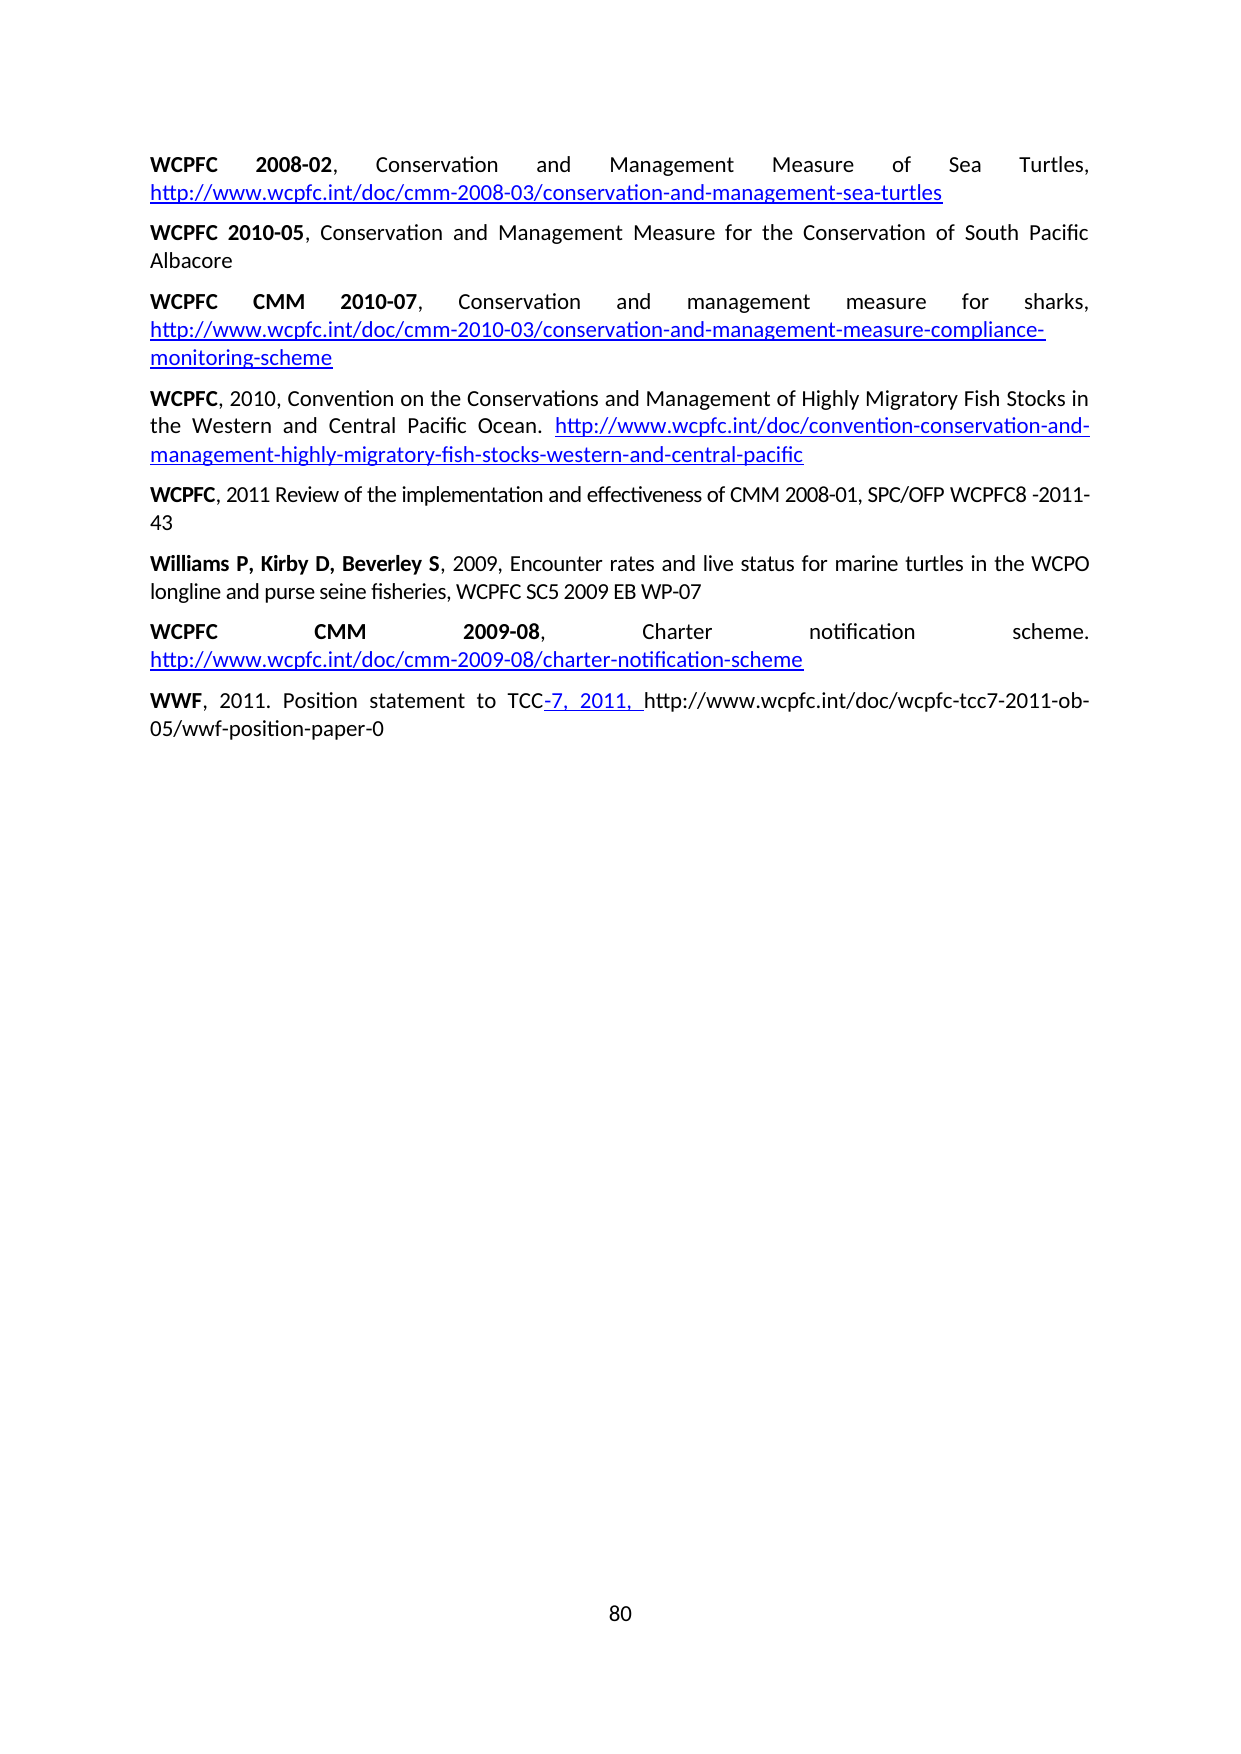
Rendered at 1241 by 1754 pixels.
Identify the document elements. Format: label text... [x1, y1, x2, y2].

text WCPFC, 2010, Convention on the Conservations and Management of Highly Migratory Fish Stocks in the Western and Central Pacific Ocean. http://www.wcpfc.int/doc/convention-conservation-and-management-highly-migratory-fish-stocks-western-and-central-pacific [150, 384, 1090, 468]
text WCPFC CMM 2010-07, Conservation and management measure for sharks, http://www.wcpfc.int/doc/cmm-2010-03/conservation-and-management-measure-compliance-monitoring-scheme [150, 287, 1090, 371]
text WCPFC 2008-02, Conservation and Management Measure of Sea Turtles, http://www.wcpfc.int/doc/cmm-2008-03/conservation-and-management-sea-turtles [150, 150, 1090, 206]
text WCPFC CMM 2009-08, Charter notification scheme. http://www.wcpfc.int/doc/cmm-2009-08/charter-notification-scheme [150, 617, 1090, 673]
text WWF, 2011. Position statement to TCC-7, 2011, http://www.wcpfc.int/doc/wcpfc-tcc7-2011-ob-05/wwf-position-paper-0 [150, 686, 1090, 742]
text WCPFC, 2011 Review of the implementation and effectiveness of CMM 2008-01, SPC/OFP WCPFC8 -2011-43 [150, 480, 1090, 536]
text WCPFC 2010-05, Conservation and Management Measure for the Conservation of South Pacific Albacore [150, 218, 1090, 274]
text Williams P, Kirby D, Beverley S, 2009, Encounter rates and live status for marine turtles in the WCPO longline and purse seine fisheries, WCPFC SC5 2009 EB WP-07 [150, 549, 1090, 605]
